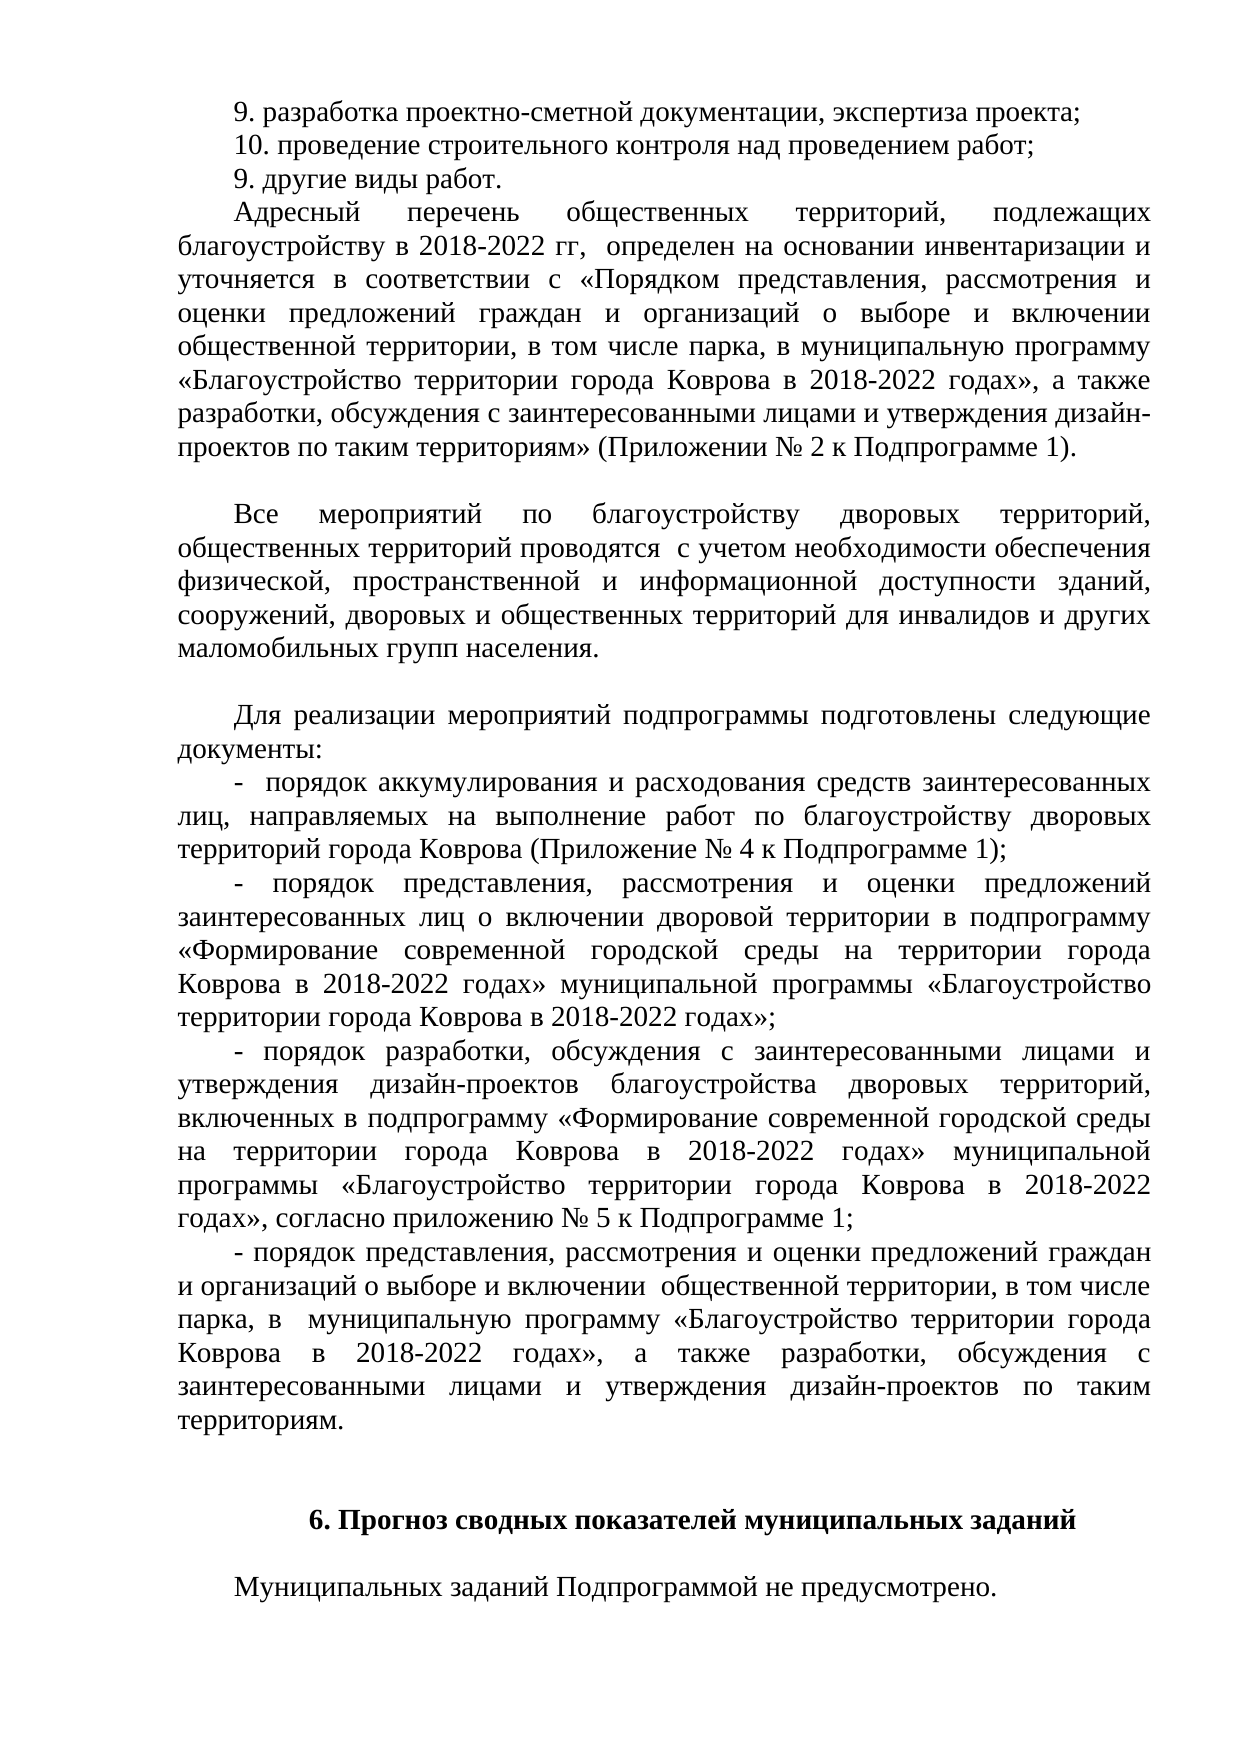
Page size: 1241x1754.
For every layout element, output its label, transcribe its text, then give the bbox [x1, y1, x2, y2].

text 10. проведение строительного контроля над проведением работ; [177, 127, 1152, 161]
text 6. Прогноз сводных показателей муниципальных заданий [177, 1502, 1152, 1536]
text Адресный перечень общественных территорий, подлежащих благоустройству в 2018-2022 гг, определен на основании инвентаризации и уточняется в соответствии с «Порядком представления, рассмотрения и оценки предложений граждан и организаций о выборе и включении общественной территории, в том числе парка, в муниципальную программу «Благоустройство территории города Коврова в 2018-2022 годах», а также разработки, обсуждения с заинтересованными лицами и утверждения дизайн-проектов по таким территориям» (Приложении № 2 к Подпрограмме 1). [177, 194, 1152, 463]
text - порядок аккумулирования и расходования средств заинтересованных лиц, направляемых на выполнение работ по благоустройству дворовых территорий города Коврова (Приложение № 4 к Подпрограмме 1); [177, 764, 1152, 865]
text Муниципальных заданий Подпрограммой не предусмотрено. [177, 1569, 1152, 1603]
text - порядок разработки, обсуждения с заинтересованными лицами и утверждения дизайн-проектов благоустройства дворовых территорий, включенных в подпрограмму «Формирование современной городской среды на территории города Коврова в 2018-2022 годах» муниципальной программы «Благоустройство территории города Коврова в 2018-2022 годах», согласно приложению № 5 к Подпрограмме 1; [177, 1033, 1152, 1234]
text - порядок представления, рассмотрения и оценки предложений заинтересованных лиц о включении дворовой территории в подпрограмму «Формирование современной городской среды на территории города Коврова в 2018-2022 годах» муниципальной программы «Благоустройство территории города Коврова в 2018-2022 годах»; [177, 865, 1152, 1033]
text - порядок представления, рассмотрения и оценки предложений граждан и организаций о выборе и включении общественной территории, в том числе парка, в муниципальную программу «Благоустройство территории города Коврова в 2018-2022 годах», а также разработки, обсуждения с заинтересованными лицами и утверждения дизайн-проектов по таким территориям. [177, 1234, 1152, 1435]
text 9. другие виды работ. [177, 161, 1152, 194]
text 9. разработка проектно-сметной документации, экспертиза проекта; [177, 94, 1152, 127]
text Все мероприятий по благоустройству дворовых территорий, общественных территорий проводятся с учетом необходимости обеспечения физической, пространственной и информационной доступности зданий, сооружений, дворовых и общественных территорий для инвалидов и других маломобильных групп населения. [177, 496, 1152, 664]
text Для реализации мероприятий подпрограммы подготовлены следующие документы: [177, 697, 1152, 764]
